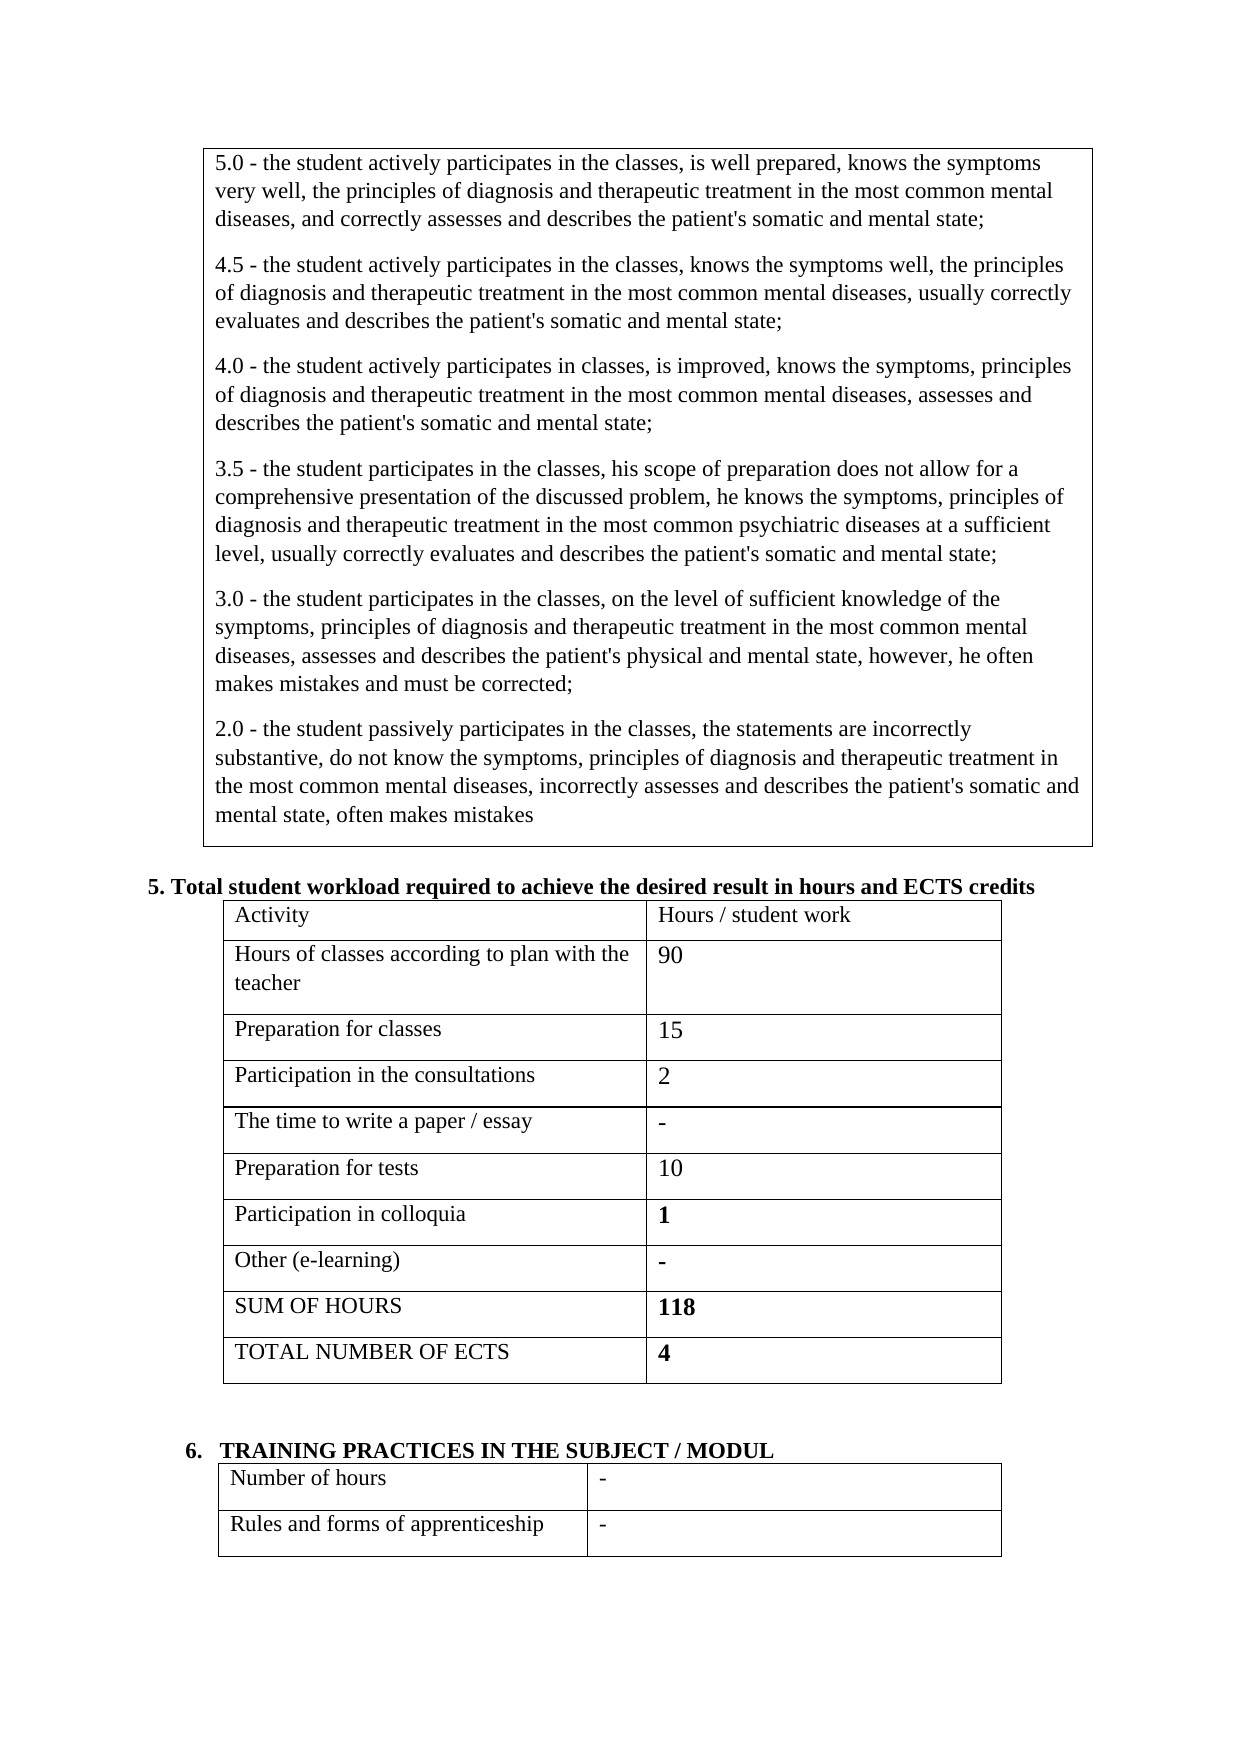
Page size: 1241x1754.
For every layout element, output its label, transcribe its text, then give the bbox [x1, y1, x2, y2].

table_header - [588, 1464, 1001, 1509]
table_cell Participation in colloquia [224, 1200, 646, 1245]
table_header Number of hours [219, 1464, 587, 1509]
table_cell 10 [647, 1154, 1001, 1199]
table_header Activity [224, 901, 646, 939]
table_cell 1 [647, 1200, 1001, 1245]
table_cell TOTAL NUMBER OF ECTS [224, 1338, 646, 1383]
table_cell Hours of classes according to plan with the teacher [224, 941, 646, 1014]
table_cell Rules and forms of apprenticeship [219, 1511, 587, 1556]
table_header Hours / student work [647, 901, 1001, 939]
table_cell 4 [647, 1338, 1001, 1383]
table_cell Other (e-learning) [224, 1246, 646, 1291]
table_cell 118 [647, 1292, 1001, 1337]
table_cell SUM OF HOURS [224, 1292, 646, 1337]
table_cell The time to write a paper / essay [224, 1108, 646, 1152]
table_cell - [647, 1108, 1001, 1152]
table_cell Preparation for tests [224, 1154, 646, 1199]
table_cell 15 [647, 1015, 1001, 1060]
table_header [204, 149, 1092, 846]
table_cell Participation in the consultations [224, 1061, 646, 1106]
table_cell Preparation for classes [224, 1015, 646, 1060]
text 5. Total student workload required to achieve the desired result in hours and ECTS credits [148, 873, 1093, 899]
table_cell 90 [647, 941, 1001, 1014]
table_cell - [647, 1246, 1001, 1291]
table_cell 2 [647, 1061, 1001, 1106]
text 6. TRAINING PRACTICES IN THE SUBJECT / MODUL [185, 1437, 1093, 1463]
table_cell - [588, 1511, 1001, 1556]
